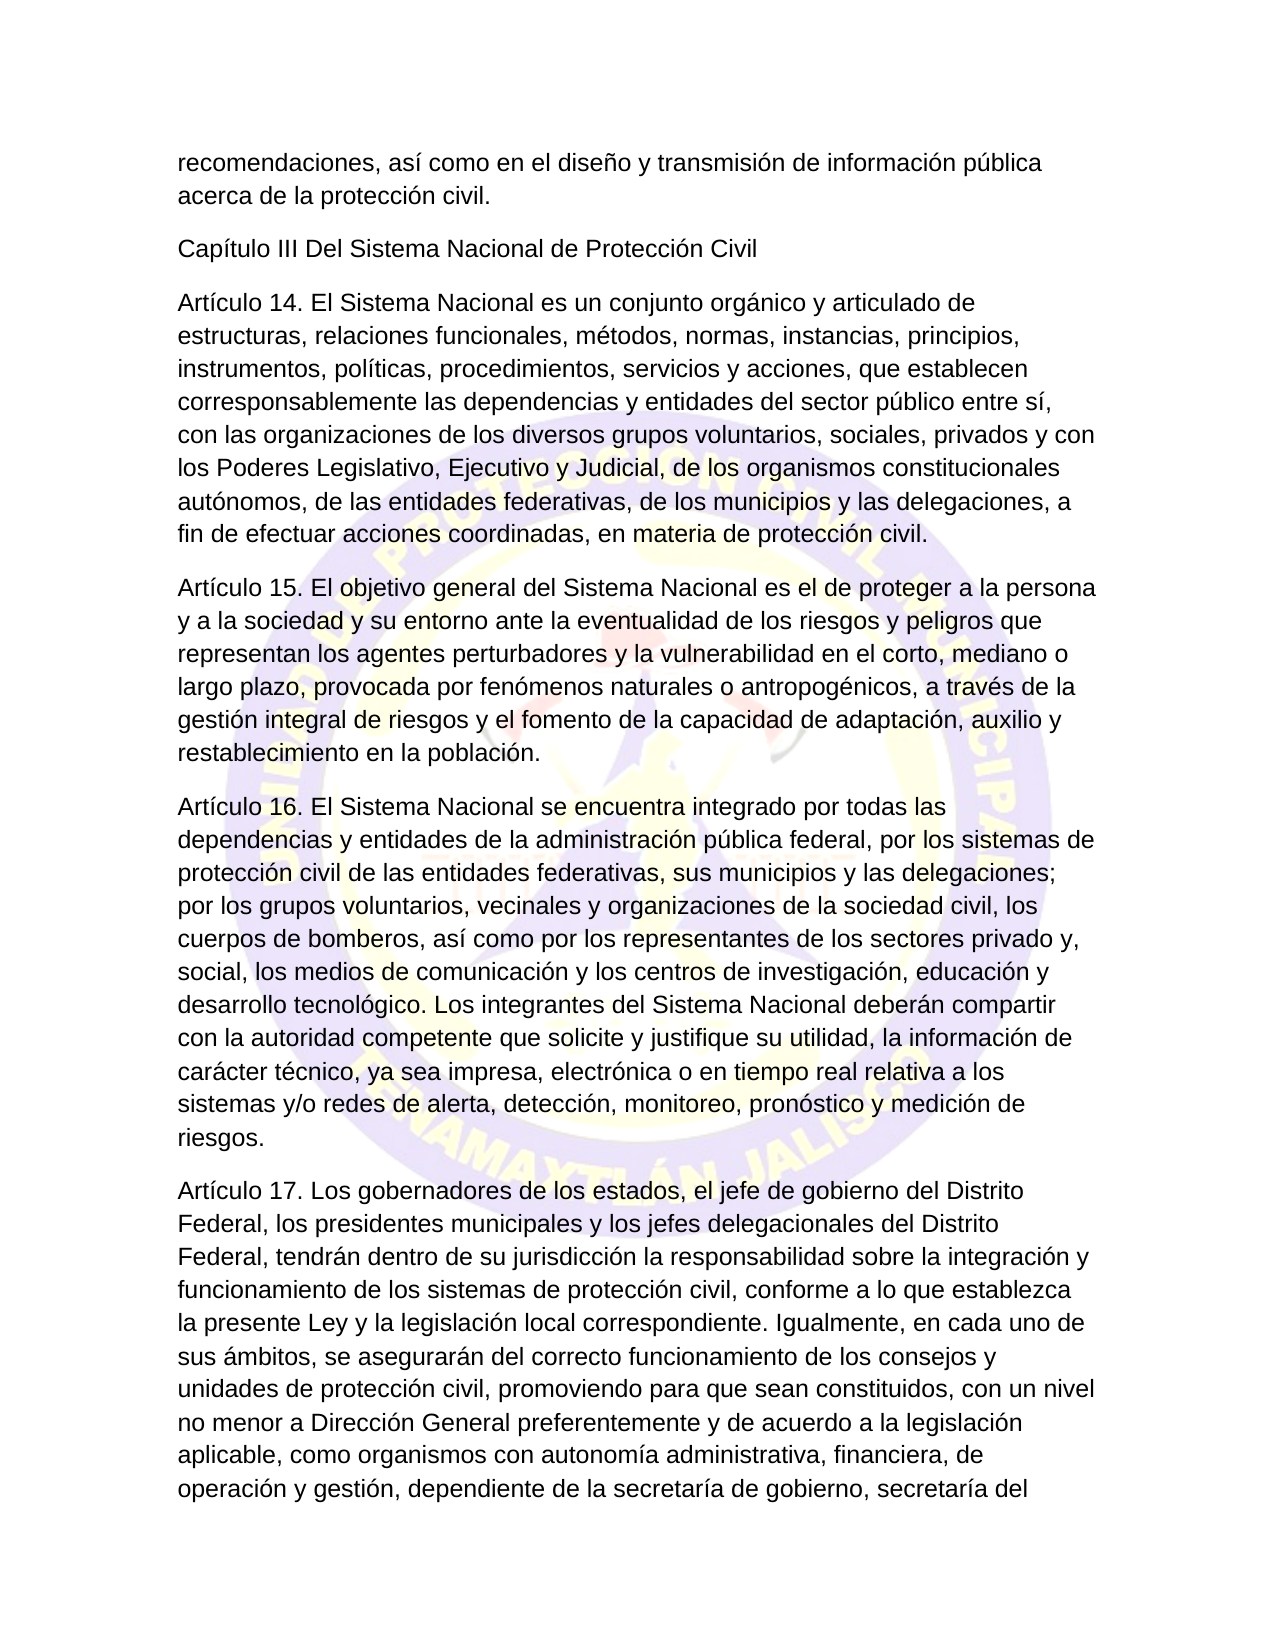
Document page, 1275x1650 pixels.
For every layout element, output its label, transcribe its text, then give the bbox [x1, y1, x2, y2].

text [177, 148, 1098, 209]
text Capítulo III Del Sistema Nacional de Protección Civil [177, 234, 1098, 263]
text Artículo 14. El Sistema Nacional es un conjunto orgánico y articulado de estructuras, relaciones funcionales, métodos, normas, instancias, principios, instrumentos, políticas, procedimientos, servicios y acciones, que establecen corresponsablemente las dependencias y entidades del sector público entre sí, con las organizaciones de los diversos grupos voluntarios, sociales, privados y con los Poderes Legislativo, Ejecutivo y Judicial, de los organismos constitucionales autónomos, de las entidades federativas, de los municipios y las delegaciones, a fin de efectuar acciones coordinadas, en materia de protección civil. [177, 288, 1098, 548]
text Artículo 15. El objetivo general del Sistema Nacional es el de proteger a la persona y a la sociedad y su entorno ante la eventualidad de los riesgos y peligros que representan los agentes perturbadores y la vulnerabilidad en el corto, mediano o largo plazo, provocada por fenómenos naturales o antropogénicos, a través de la gestión integral de riesgos y el fomento de la capacidad de adaptación, auxilio y restablecimiento en la población. [177, 573, 1098, 767]
text Artículo 16. El Sistema Nacional se encuentra integrado por todas las dependencias y entidades de la administración pública federal, por los sistemas de protección civil de las entidades federativas, sus municipios y las delegaciones; por los grupos voluntarios, vecinales y organizaciones de la sociedad civil, los cuerpos de bomberos, así como por los representantes de los sectores privado y, social, los medios de comunicación y los centros de investigación, educación y desarrollo tecnológico. Los integrantes del Sistema Nacional deberán compartir con la autoridad competente que solicite y justifique su utilidad, la información de carácter técnico, ya sea impresa, electrónica o en tiempo real relativa a los sistemas y/o redes de alerta, detección, monitoreo, pronóstico y medición de riesgos. [177, 792, 1098, 1151]
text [177, 1176, 1098, 1502]
